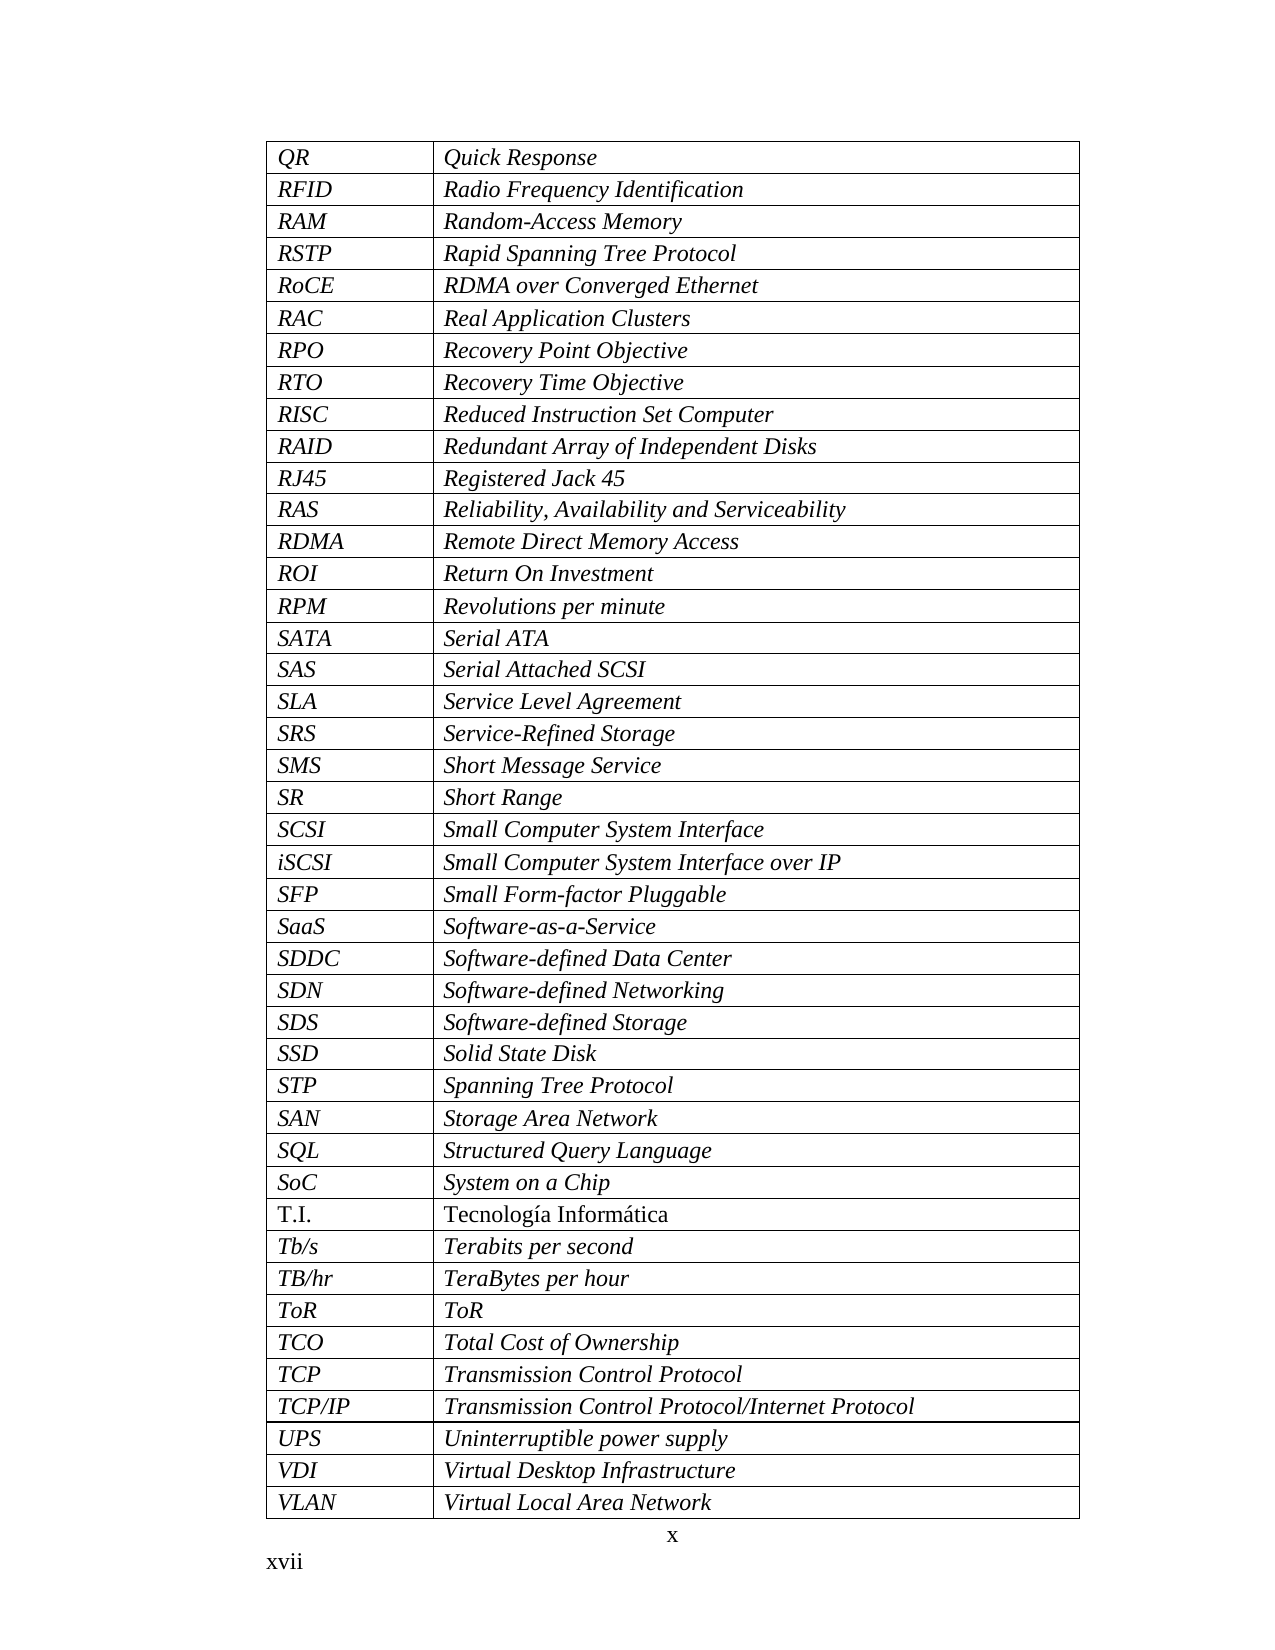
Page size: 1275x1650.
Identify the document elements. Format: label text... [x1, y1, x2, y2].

table_cell ToR [267, 1295, 433, 1326]
table_cell SDS [267, 1007, 433, 1037]
table_cell Radio Frequency Identification [434, 174, 1079, 205]
table_cell T.I. [267, 1199, 433, 1230]
table_cell QR [267, 142, 433, 173]
table_cell SRS [267, 718, 433, 749]
table_cell Software-as-a-Service [434, 911, 1079, 942]
table_cell RSTP [267, 238, 433, 269]
table_cell Registered Jack 45 [434, 463, 1079, 493]
table_cell Revolutions per minute [434, 590, 1079, 621]
table_cell Software-defined Networking [434, 975, 1079, 1006]
table_cell RAS [267, 494, 433, 525]
table_cell Rapid Spanning Tree Protocol [434, 238, 1079, 269]
table_cell SMS [267, 750, 433, 781]
table_cell RoCE [267, 270, 433, 301]
table_cell SAS [267, 654, 433, 685]
table_cell Virtual Local Area Network [434, 1487, 1079, 1518]
table_cell VDI [267, 1455, 433, 1486]
table_cell SCSI [267, 814, 433, 845]
table_cell RDMA [267, 526, 433, 557]
table_cell Structured Query Language [434, 1134, 1079, 1166]
table_cell Short Range [434, 782, 1079, 813]
table_cell RPM [267, 590, 433, 621]
table_cell Transmission Control Protocol/Internet Protocol [434, 1391, 1079, 1421]
table_cell Reduced Instruction Set Computer [434, 399, 1079, 429]
table_cell Uninterruptible power supply [434, 1423, 1079, 1454]
table_cell Spanning Tree Protocol [434, 1070, 1079, 1101]
table_cell Tecnología Informática [434, 1199, 1079, 1230]
table_cell SAN [267, 1102, 433, 1133]
table_cell RFID [267, 174, 433, 205]
table_cell Solid State Disk [434, 1039, 1079, 1069]
table_cell RTO [267, 367, 433, 398]
table_cell Storage Area Network [434, 1102, 1079, 1133]
table_cell Serial Attached SCSI [434, 654, 1079, 685]
table_cell Random-Access Memory [434, 206, 1079, 237]
table_cell SDN [267, 975, 433, 1006]
table_cell SoC [267, 1167, 433, 1198]
table_cell System on a Chip [434, 1167, 1079, 1198]
table_cell RAM [267, 206, 433, 237]
table_cell SFP [267, 879, 433, 909]
table_cell RPO [267, 334, 433, 366]
table_cell SaaS [267, 911, 433, 942]
table_cell Real Application Clusters [434, 302, 1079, 333]
table_cell Reliability, Availability and Serviceability [434, 494, 1079, 525]
table_cell ToR [434, 1295, 1079, 1326]
table_cell Terabits per second [434, 1231, 1079, 1262]
table_cell Software-defined Storage [434, 1007, 1079, 1037]
table_cell Small Computer System Interface [434, 814, 1079, 845]
table_cell SLA [267, 686, 433, 717]
table_cell TCO [267, 1327, 433, 1358]
table_cell TeraBytes per hour [434, 1263, 1079, 1294]
table_cell RJ45 [267, 463, 433, 493]
table_cell Redundant Array of Independent Disks [434, 431, 1079, 461]
table_cell Virtual Desktop Infrastructure [434, 1455, 1079, 1486]
table_cell Service-Refined Storage [434, 718, 1079, 749]
table_cell RAID [267, 431, 433, 461]
table_cell Short Message Service [434, 750, 1079, 781]
table_cell Remote Direct Memory Access [434, 526, 1079, 557]
table_cell Service Level Agreement [434, 686, 1079, 717]
table_cell VLAN [267, 1487, 433, 1518]
table_cell TCP/IP [267, 1391, 433, 1421]
table_cell SR [267, 782, 433, 813]
table_cell TCP [267, 1359, 433, 1389]
table_cell RAC [267, 302, 433, 333]
table_cell SDDC [267, 943, 433, 974]
table_cell SQL [267, 1134, 433, 1166]
table_cell Transmission Control Protocol [434, 1359, 1079, 1389]
table_cell Small Computer System Interface over IP [434, 846, 1079, 877]
table_cell Total Cost of Ownership [434, 1327, 1079, 1358]
table_cell TB/hr [267, 1263, 433, 1294]
table_cell Recovery Point Objective [434, 334, 1079, 366]
table_cell RISC [267, 399, 433, 429]
table_cell UPS [267, 1423, 433, 1454]
table_cell Tb/s [267, 1231, 433, 1262]
table_cell STP [267, 1070, 433, 1101]
table_cell iSCSI [267, 846, 433, 877]
table_cell Software-defined Data Center [434, 943, 1079, 974]
table_cell SATA [267, 623, 433, 653]
table_cell RDMA over Converged Ethernet [434, 270, 1079, 301]
table_cell Small Form-factor Pluggable [434, 879, 1079, 909]
table_cell Recovery Time Objective [434, 367, 1079, 398]
table_cell Serial ATA [434, 623, 1079, 653]
table_cell Quick Response [434, 142, 1079, 173]
table_cell ROI [267, 558, 433, 589]
table_cell SSD [267, 1039, 433, 1069]
table_cell Return On Investment [434, 558, 1079, 589]
